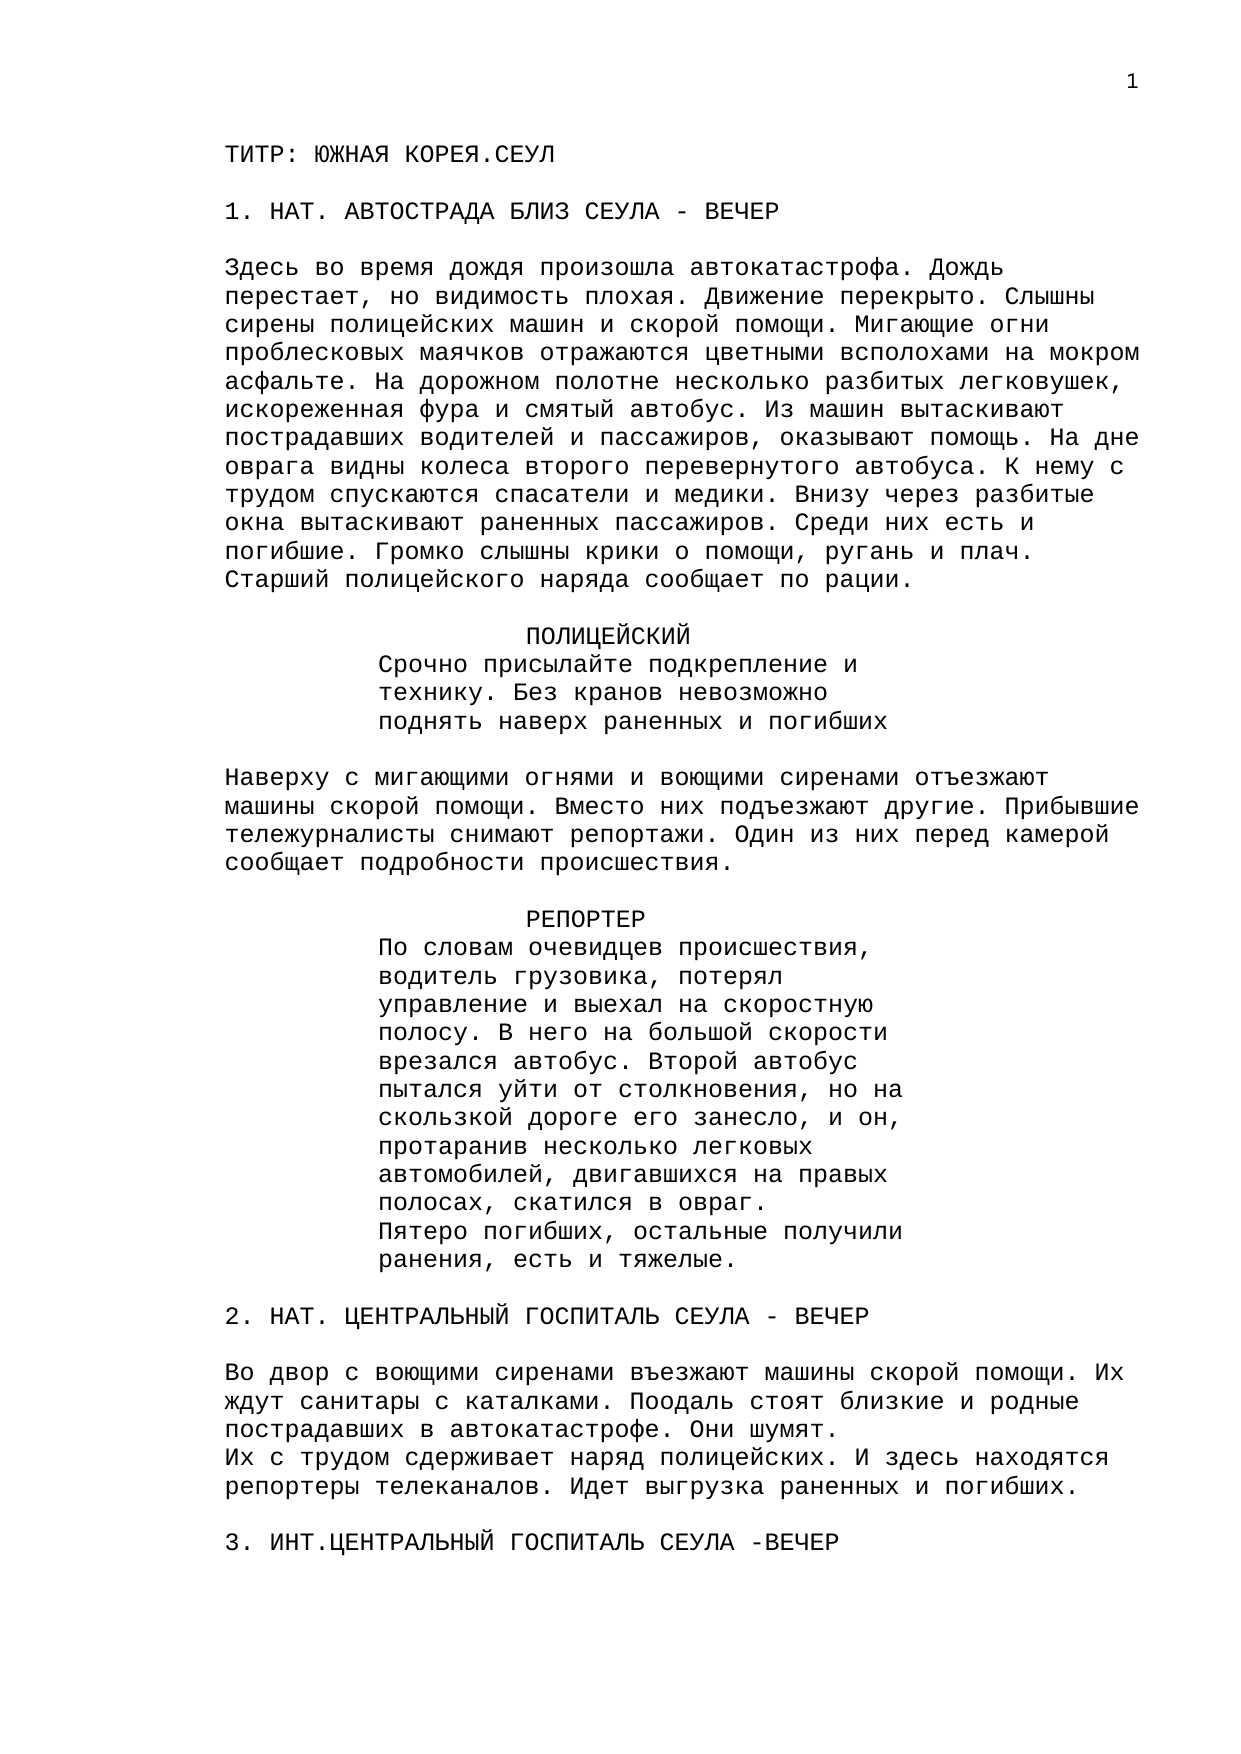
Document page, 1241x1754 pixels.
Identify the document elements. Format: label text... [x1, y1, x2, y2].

text Их с трудом сдерживает наряд полицейских. И здесь находятся репортеры телеканалов. Идет выгрузка раненных и погибших. [224, 1445, 1140, 1502]
text Во двор с воющими сиренами въезжают машины скорой помощи. Их ждут санитары с каталками. Поодаль стоят близкие и родные пострадавших в автокатастрофе. Они шумят. [224, 1360, 1140, 1445]
text Срочно присылайте подкрепление и технику. Без кранов невозможно поднять наверх раненных и погибших [378, 652, 904, 737]
text ТИТР: ЮЖНАЯ КОРЕЯ.СЕУЛ [224, 142, 1140, 170]
text 2. НАТ. ЦЕНТРАЛЬНЫЙ ГОСПИТАЛЬ СЕУЛА - ВЕЧЕР [224, 1303, 1140, 1332]
text Наверху с мигающими огнями и воющими сиренами отъезжают машины скорой помощи. Вместо них подъезжают другие. Прибывшие тележурналисты снимают репортажи. Один из них перед камерой сообщает подробности происшествия. [224, 765, 1140, 878]
text ПОЛИЦЕЙСКИЙ [526, 623, 1107, 652]
text РЕПОРТЕР [526, 907, 1107, 935]
text Здесь во время дождя произошла автокатастрофа. Дождь перестает, но видимость плохая. Движение перекрыто. Слышны сирены полицейских машин и скорой помощи. Мигающие огни проблесковых маячков отражаются цветными всполохами на мокром асфальте. На дорожном полотне несколько разбитых легковушек, искореженная фура и смятый автобус. Из машин вытаскивают пострадавших водителей и пассажиров, оказывают помощь. На дне оврага видны колеса второго перевернутого автобуса. К нему с трудом спускаются спасатели и медики. Внизу через разбитые окна вытаскивают раненных пассажиров. Среди них есть и погибшие. Громко слышны крики о помощи, ругань и плач. Старший полицейского наряда сообщает по рации. [224, 255, 1140, 595]
text 1. НАТ. АВТОСТРАДА БЛИЗ СЕУЛА - ВЕЧЕР [224, 198, 1140, 227]
text По словам очевидцев происшествия, водитель грузовика, потерял управление и выехал на скоростную полосу. В него на большой скорости врезался автобус. Второй автобус пытался уйти от столкновения, но на скользкой дороге его занесло, и он, протаранив несколько легковых автомобилей, двигавшихся на правых полосах, скатился в овраг. [378, 935, 904, 1218]
text Пятеро погибших, остальные получили ранения, есть и тяжелые. [378, 1218, 904, 1275]
text 3. ИНТ.ЦЕНТРАЛЬНЫЙ ГОСПИТАЛЬ СЕУЛА -ВЕЧЕР [224, 1530, 1140, 1558]
